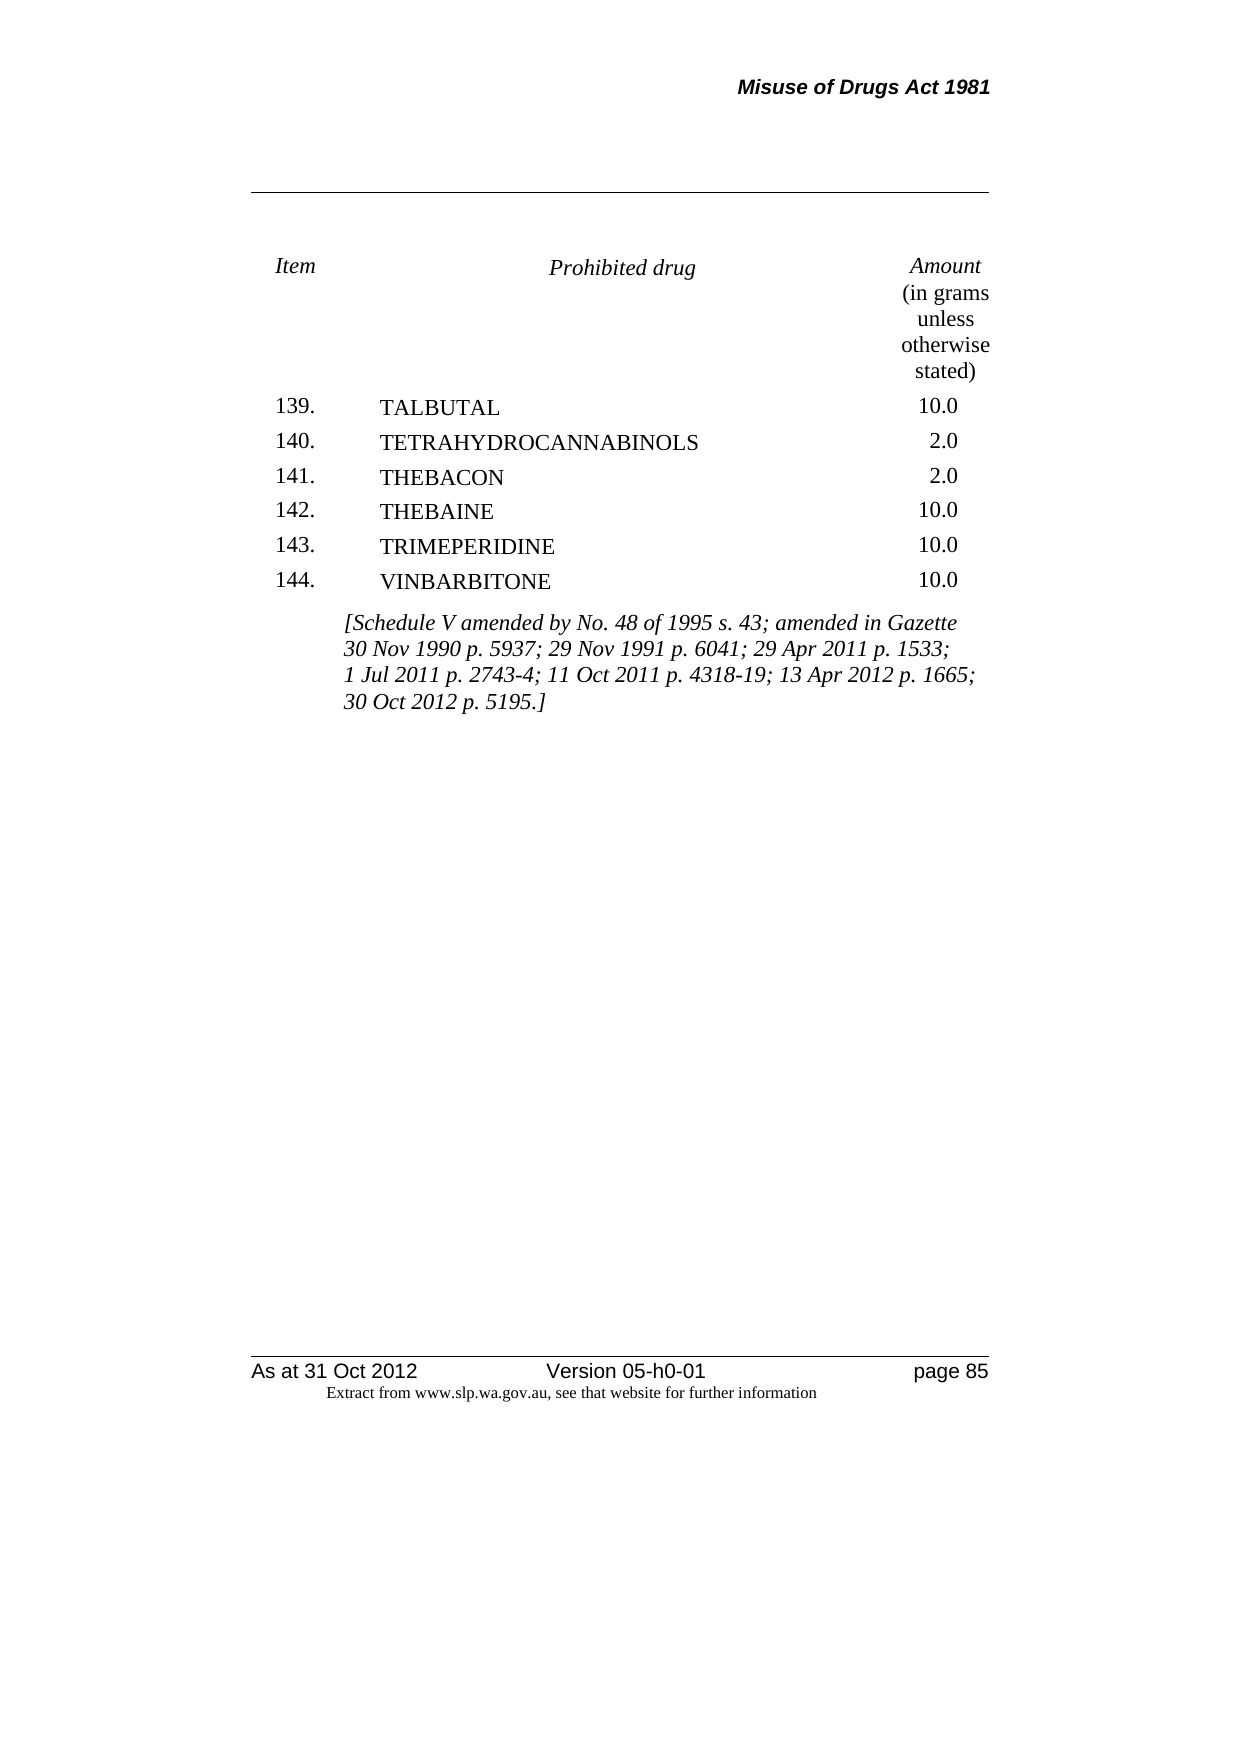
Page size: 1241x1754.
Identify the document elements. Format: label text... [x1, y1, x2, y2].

table_cell 139. [260, 388, 365, 423]
table_cell 142. [260, 492, 365, 527]
table_cell THEBAINE [365, 492, 880, 527]
table_cell 10.0 [880, 388, 1011, 423]
table_header Item [260, 248, 365, 388]
table_cell TALBUTAL [365, 388, 880, 423]
table_cell 144. [260, 562, 365, 596]
table_cell 2.0 [880, 458, 1011, 492]
table_cell VINBARBITONE [365, 562, 880, 596]
table_cell 141. [260, 458, 365, 492]
table_header Amount (in grams unless otherwise stated) [880, 248, 1011, 388]
table_cell 2.0 [880, 423, 1011, 457]
table_cell 140. [260, 423, 365, 457]
table_cell 143. [260, 527, 365, 562]
table_cell 10.0 [880, 527, 1011, 562]
table_cell 10.0 [880, 492, 1011, 527]
table_cell 10.0 [880, 562, 1011, 596]
table_cell TETRAHYDROCANNABINOLS [365, 423, 880, 457]
table_cell TRIMEPERIDINE [365, 527, 880, 562]
table_cell THEBACON [365, 458, 880, 492]
table_header Prohibited drug [365, 248, 880, 388]
text [Schedule V amended by No. 48 of 1995 s. 43; amended in Gazette 30 Nov 1990 p. 5937; 29 Nov 1991 p. 6041; 29 Apr 2011 p. 1533; 1 Jul 2011 p. 2743-4; 11 Oct 2011 p. 4318-19; 13 Apr 2012 p. 1665; 30 Oct 2012 p. 5195.] [251, 609, 989, 714]
